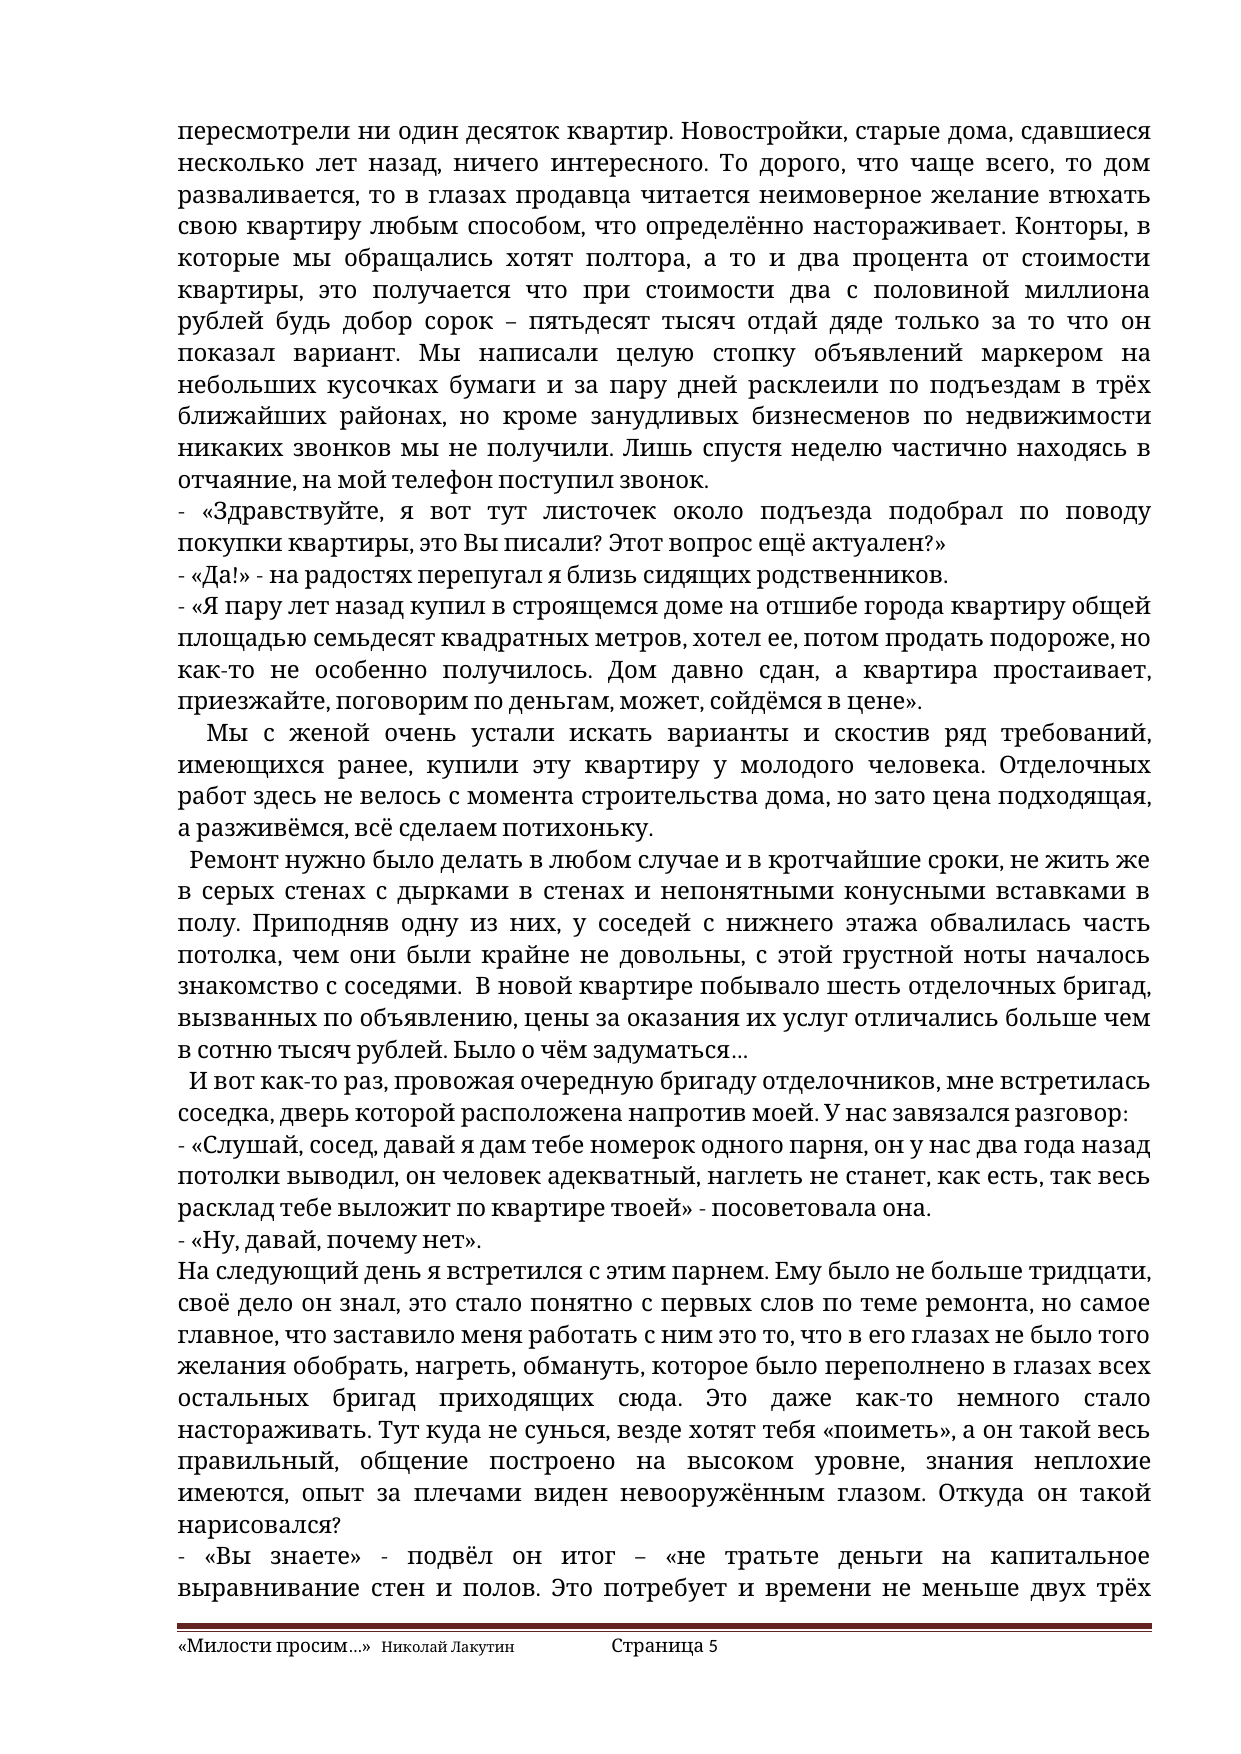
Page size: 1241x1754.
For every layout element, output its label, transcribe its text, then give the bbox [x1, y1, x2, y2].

text Мы с женой очень устали искать варианты и скостив ряд требований, имеющихся ранее, купили эту квартиру у молодого человека. Отделочных работ здесь не велось с момента строительства дома, но зато цена подходящая, а разживёмся, всё сделаем потихоньку. [177, 720, 1152, 842]
text И вот как-то раз, провожая очередную бригаду отделочников, мне встретилась соседка, дверь которой расположена напротив моей. У нас завязался разговор: [177, 1068, 1152, 1127]
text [177, 1543, 1152, 1602]
text - «Слушай, сосед, давай я дам тебе номерок одного парня, он у нас два года назад потолки выводил, он человек адекватный, наглеть не станет, как есть, так весь расклад тебе выложит по квартире твоей» - посоветовала она. [177, 1131, 1152, 1222]
text Ремонт нужно было делать в любом случае и в кротчайшие сроки, не жить же в серых стенах с дырками в стенах и непонятными конусными вставками в полу. Приподняв одну из них, у соседей с нижнего этажа обвалилась часть потолка, чем они были крайне не довольны, с этой грустной ноты началось знакомство с соседями. В новой квартире побывало шесть отделочных бригад, вызванных по объявлению, цены за оказания их услуг отличались больше чем в сотню тысяч рублей. Было о чём задуматься… [177, 846, 1152, 1064]
text - «Да!» - на радостях перепугал я близь сидящих родственников. [177, 561, 1152, 589]
text - «Здравствуйте, я вот тут листочек около подъезда подобрал по поводу покупки квартиры, это Вы писали? Этот вопрос ещё актуален?» [177, 498, 1152, 557]
text На следующий день я встретился с этим парнем. Ему было не больше тридцати, своё дело он знал, это стало понятно с первых слов по теме ремонта, но самое главное, что заставило меня работать с ним это то, что в его глазах не было того желания обобрать, нагреть, обмануть, которое было переполнено в глазах всех остальных бригад приходящих сюда. Это даже как-то немного стало настораживать. Тут куда не сунься, везде хотят тебя «поиметь», а он такой весь правильный, общение построено на высоком уровне, знания неплохие имеются, опыт за плечами виден невооружённым глазом. Откуда он такой нарисовался? [177, 1258, 1152, 1539]
text - «Я пару лет назад купил в строящемся доме на отшибе города квартиру общей площадью семьдесят квадратных метров, хотел ее, потом продать подороже, но как-то не особенно получилось. Дом давно сдан, а квартира простаивает, приезжайте, поговорим по деньгам, может, сойдёмся в цене». [177, 593, 1152, 716]
text - «Ну, давай, почему нет». [177, 1226, 1152, 1254]
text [177, 118, 1152, 494]
